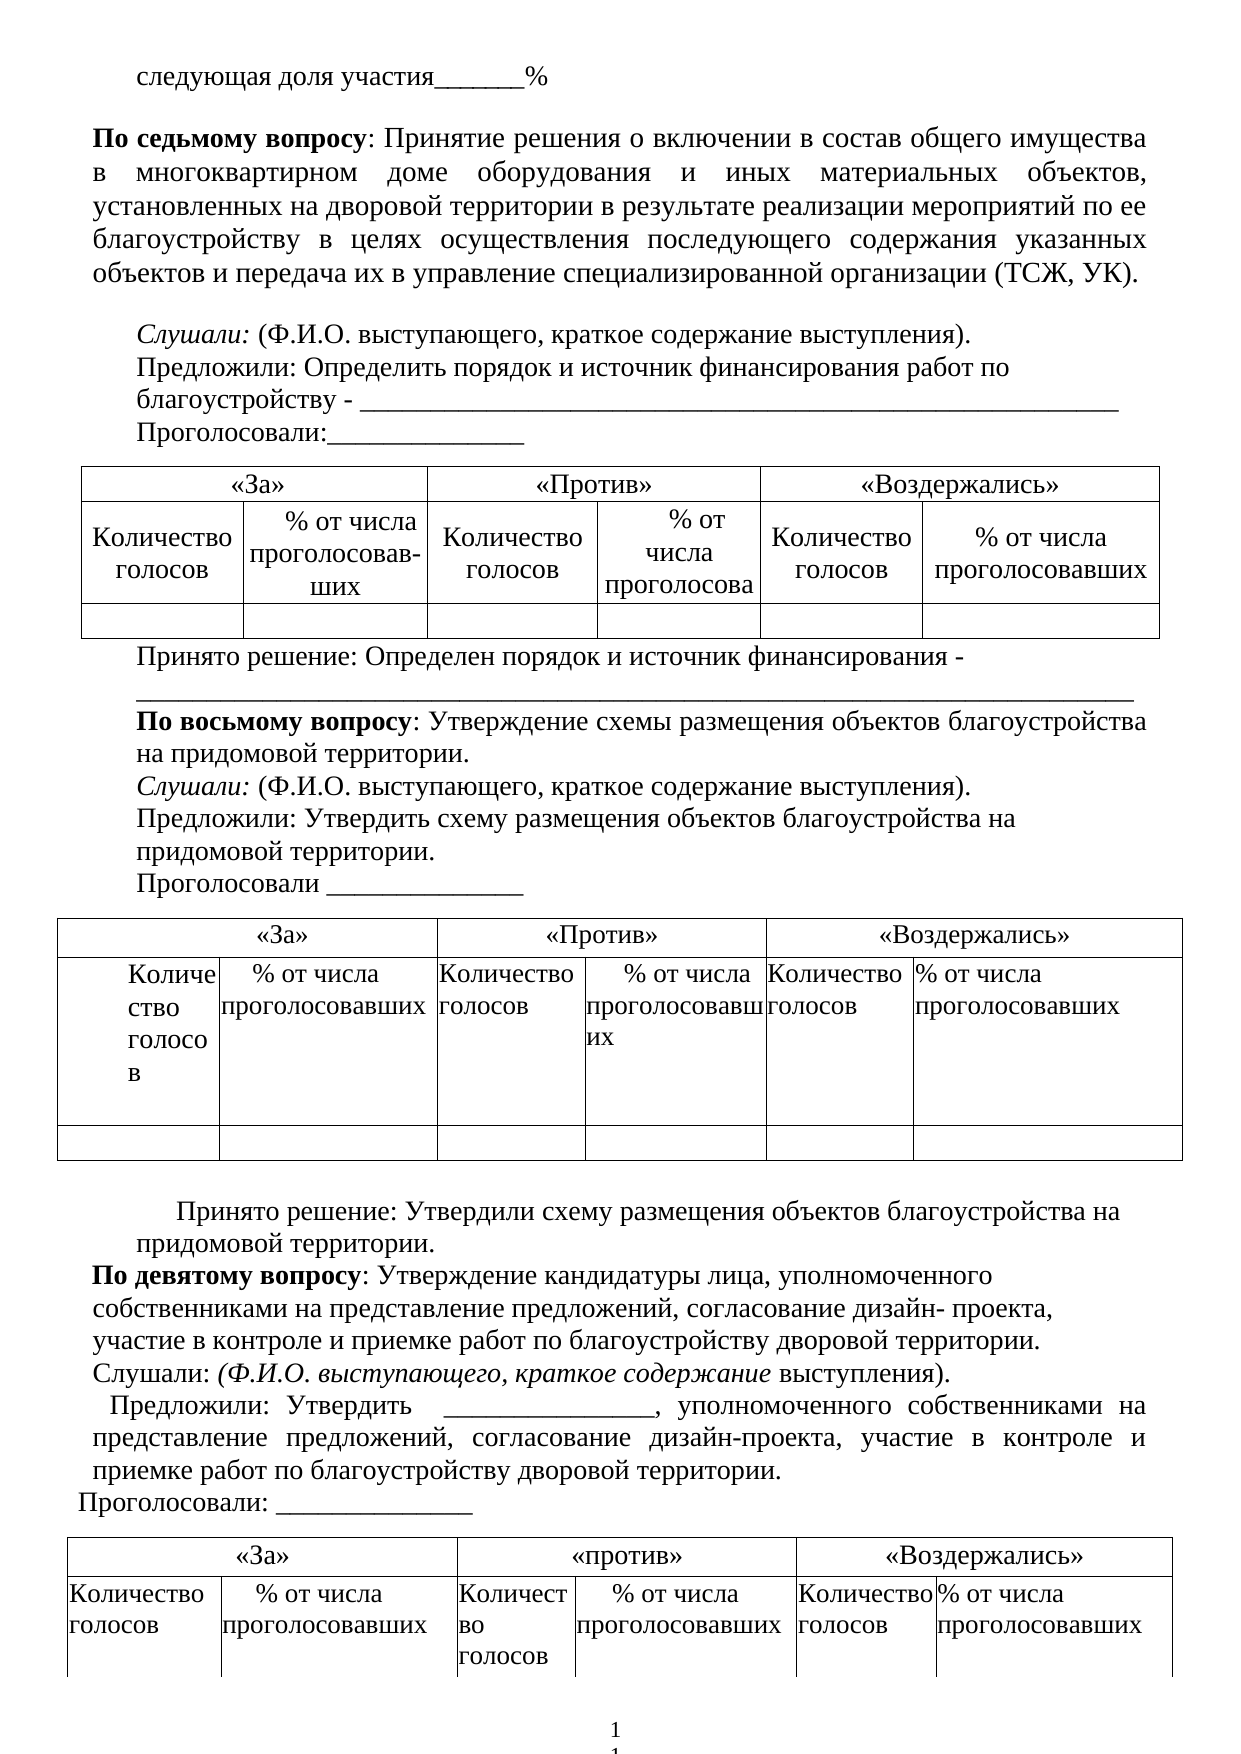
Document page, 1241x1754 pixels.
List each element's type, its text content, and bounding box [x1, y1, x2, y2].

table_cell % от числа проголосовавших [576, 1577, 796, 1677]
text Слушали: (Ф.И.О. выступающего, краткое содержание выступления). [136, 317, 1148, 350]
table_cell [598, 604, 760, 638]
table_cell Количество голосов [767, 958, 913, 1125]
table_cell Количество голосов [58, 958, 219, 1125]
table_cell Количество голосов [458, 1577, 575, 1677]
table_cell [914, 1126, 1182, 1160]
table_cell Количество голосов [761, 502, 922, 603]
text Предложили: Определить порядок и источник финансирования работ по благоустройству - ______________________________________________________ [136, 350, 1148, 415]
table_header «За» [82, 467, 427, 501]
table_cell [58, 1126, 219, 1160]
table_cell % от числа проголосовавших [222, 1577, 457, 1677]
table_cell % от числа проголосовавших [598, 502, 760, 603]
table_cell Количество голосов [68, 1577, 221, 1677]
table_cell [586, 1126, 766, 1160]
table_cell [428, 604, 597, 638]
text Проголосовали ______________ [136, 866, 1148, 898]
table_cell Количество голосов [438, 958, 585, 1125]
text Принято решение: Определен порядок и источник финансирования - _______________________________________________________________________ [136, 639, 1148, 704]
table_cell [244, 604, 427, 638]
table_cell % от числа проголосовав- ших [244, 502, 427, 603]
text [136, 59, 1148, 91]
table_header «Против» [438, 919, 766, 957]
text По седьмому вопросу: Принятие решения о включении в состав общего имущества в многоквартирном доме оборудования и иных материальных объектов, установленных на дворовой территории в результате реализации мероприятий по ее благоустройству в целях осуществления последующего содержания указанных объектов и передача их в управление специализированной организации (ТСЖ, УК). [92, 121, 1148, 288]
table_cell Количество голосов [82, 502, 243, 603]
text Проголосовали: ______________ [78, 1485, 1148, 1518]
table_header «Против» [428, 467, 760, 501]
text Принято решение: Утвердили схему размещения объектов благоустройства на придомовой территории. [136, 1194, 1148, 1258]
table_cell % от числа проголосовавших [937, 1577, 1172, 1677]
table_header «За» [58, 919, 437, 957]
table_cell % от числа проголосовавших [220, 958, 437, 1125]
table_cell Количество голосов [428, 502, 597, 603]
table_header «Воздержались» [761, 467, 1159, 501]
table_header «Воздержались» [797, 1538, 1172, 1576]
text Предложили: Утвердить схему размещения объектов благоустройства на [136, 801, 1148, 834]
text По девятому вопросу: Утверждение кандидатуры лица, уполномоченного собственниками на представление предложений, согласование дизайн- проекта, участие в контроле и приемке работ по благоустройству дворовой территории. Слушали: (Ф.И.О. выступающего, краткое содержание выступления). [78, 1258, 1148, 1388]
table_cell % от числа проголосовавших [923, 502, 1159, 603]
table_cell Количество голосов [797, 1577, 936, 1677]
table_cell [767, 1126, 913, 1160]
table_cell [82, 604, 243, 638]
table_cell % от числа проголосовавших [914, 958, 1182, 1125]
table_cell % от числа проголосовавших [586, 958, 766, 1125]
text Проголосовали:______________ [136, 415, 1148, 447]
table_cell [923, 604, 1159, 638]
table_cell [220, 1126, 437, 1160]
text Предложили: Утвердить _______________, уполномоченного собственниками на представление предложений, согласование дизайн-проекта, участие в контроле и приемке работ по благоустройству дворовой территории. [78, 1388, 1148, 1485]
table_header «За» [68, 1538, 457, 1576]
text придомовой территории. [136, 834, 1148, 866]
table_header «Воздержались» [767, 919, 1182, 957]
text По восьмому вопросу: Утверждение схемы размещения объектов благоустройства на придомовой территории. [136, 704, 1148, 769]
table_cell [761, 604, 922, 638]
table_cell [438, 1126, 585, 1160]
table_header «против» [458, 1538, 796, 1576]
text Слушали: (Ф.И.О. выступающего, краткое содержание выступления). [251, 769, 1148, 801]
